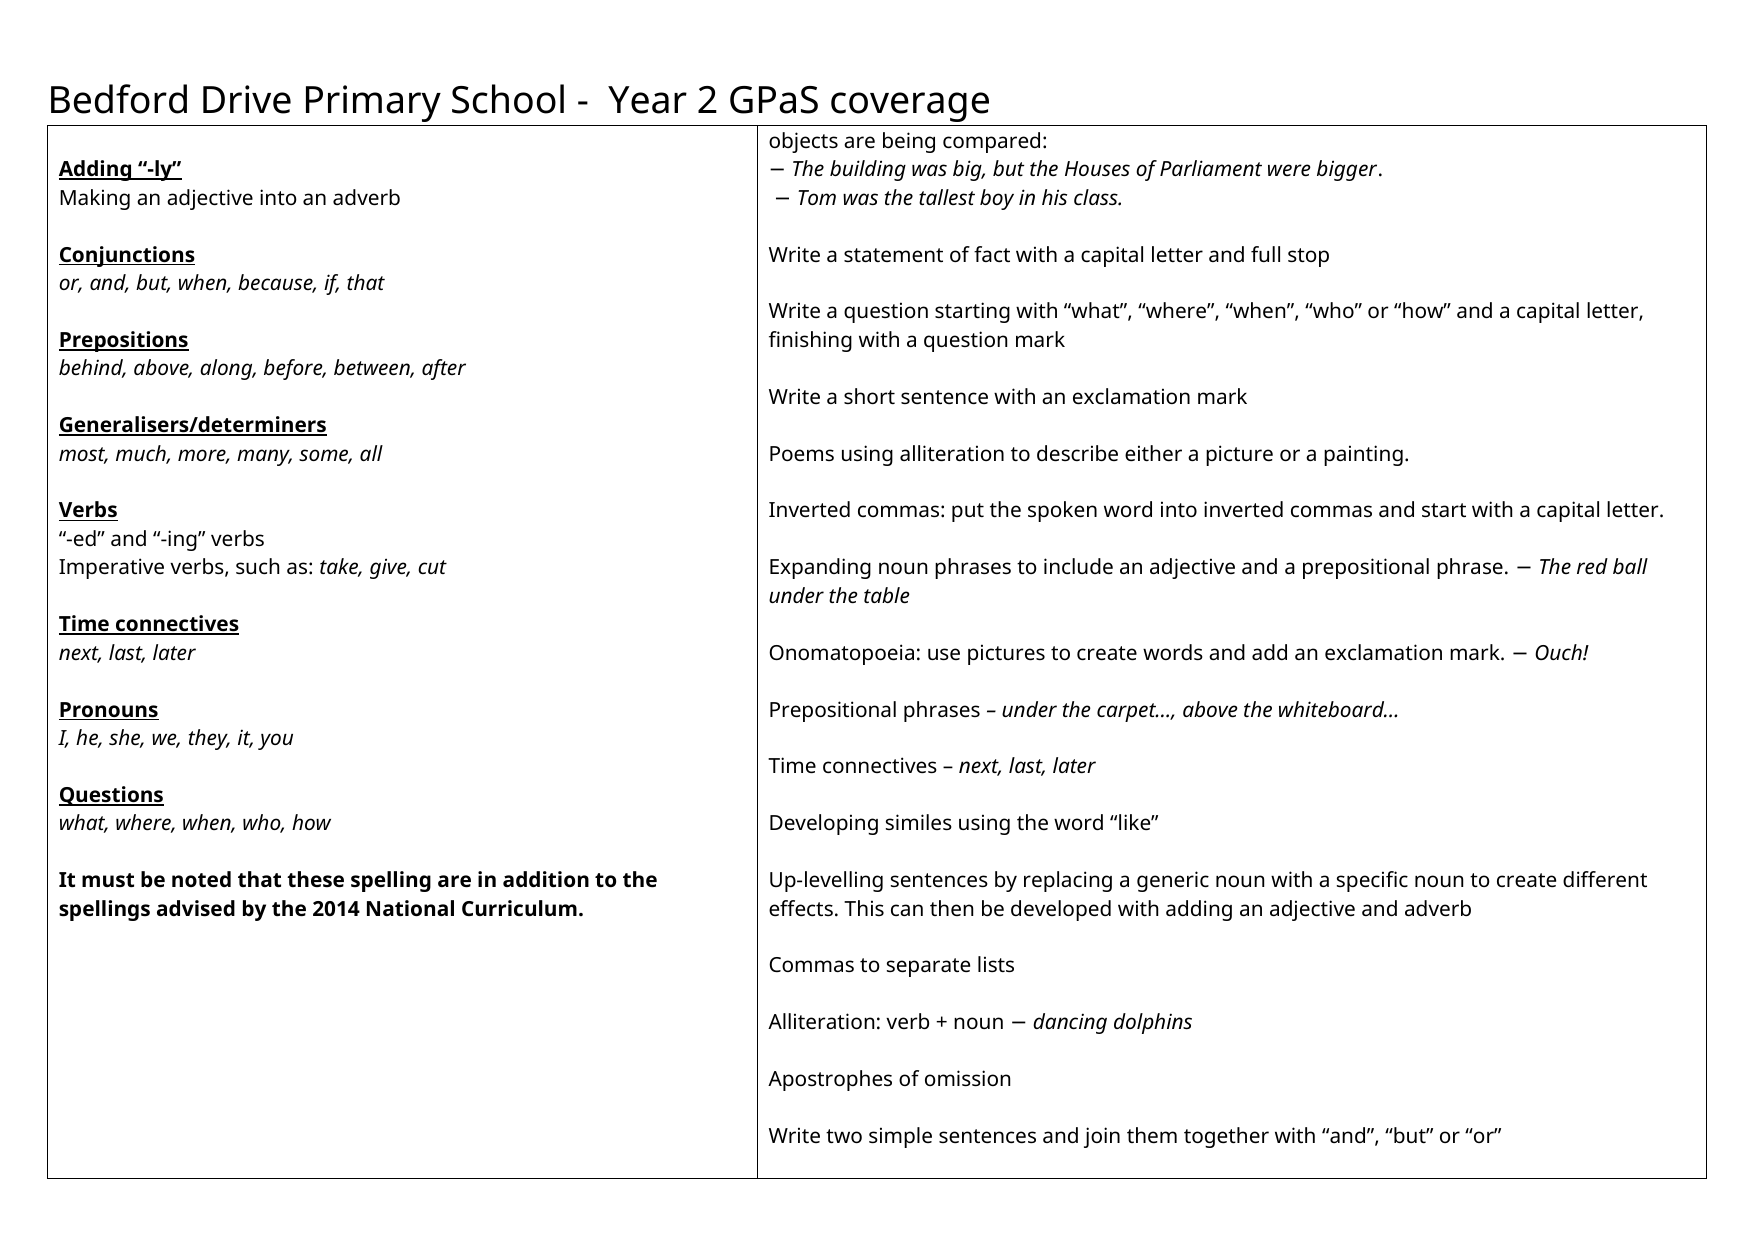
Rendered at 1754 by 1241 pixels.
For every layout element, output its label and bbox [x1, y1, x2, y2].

table_cell [758, 126, 1706, 1178]
table_cell [48, 126, 757, 1178]
